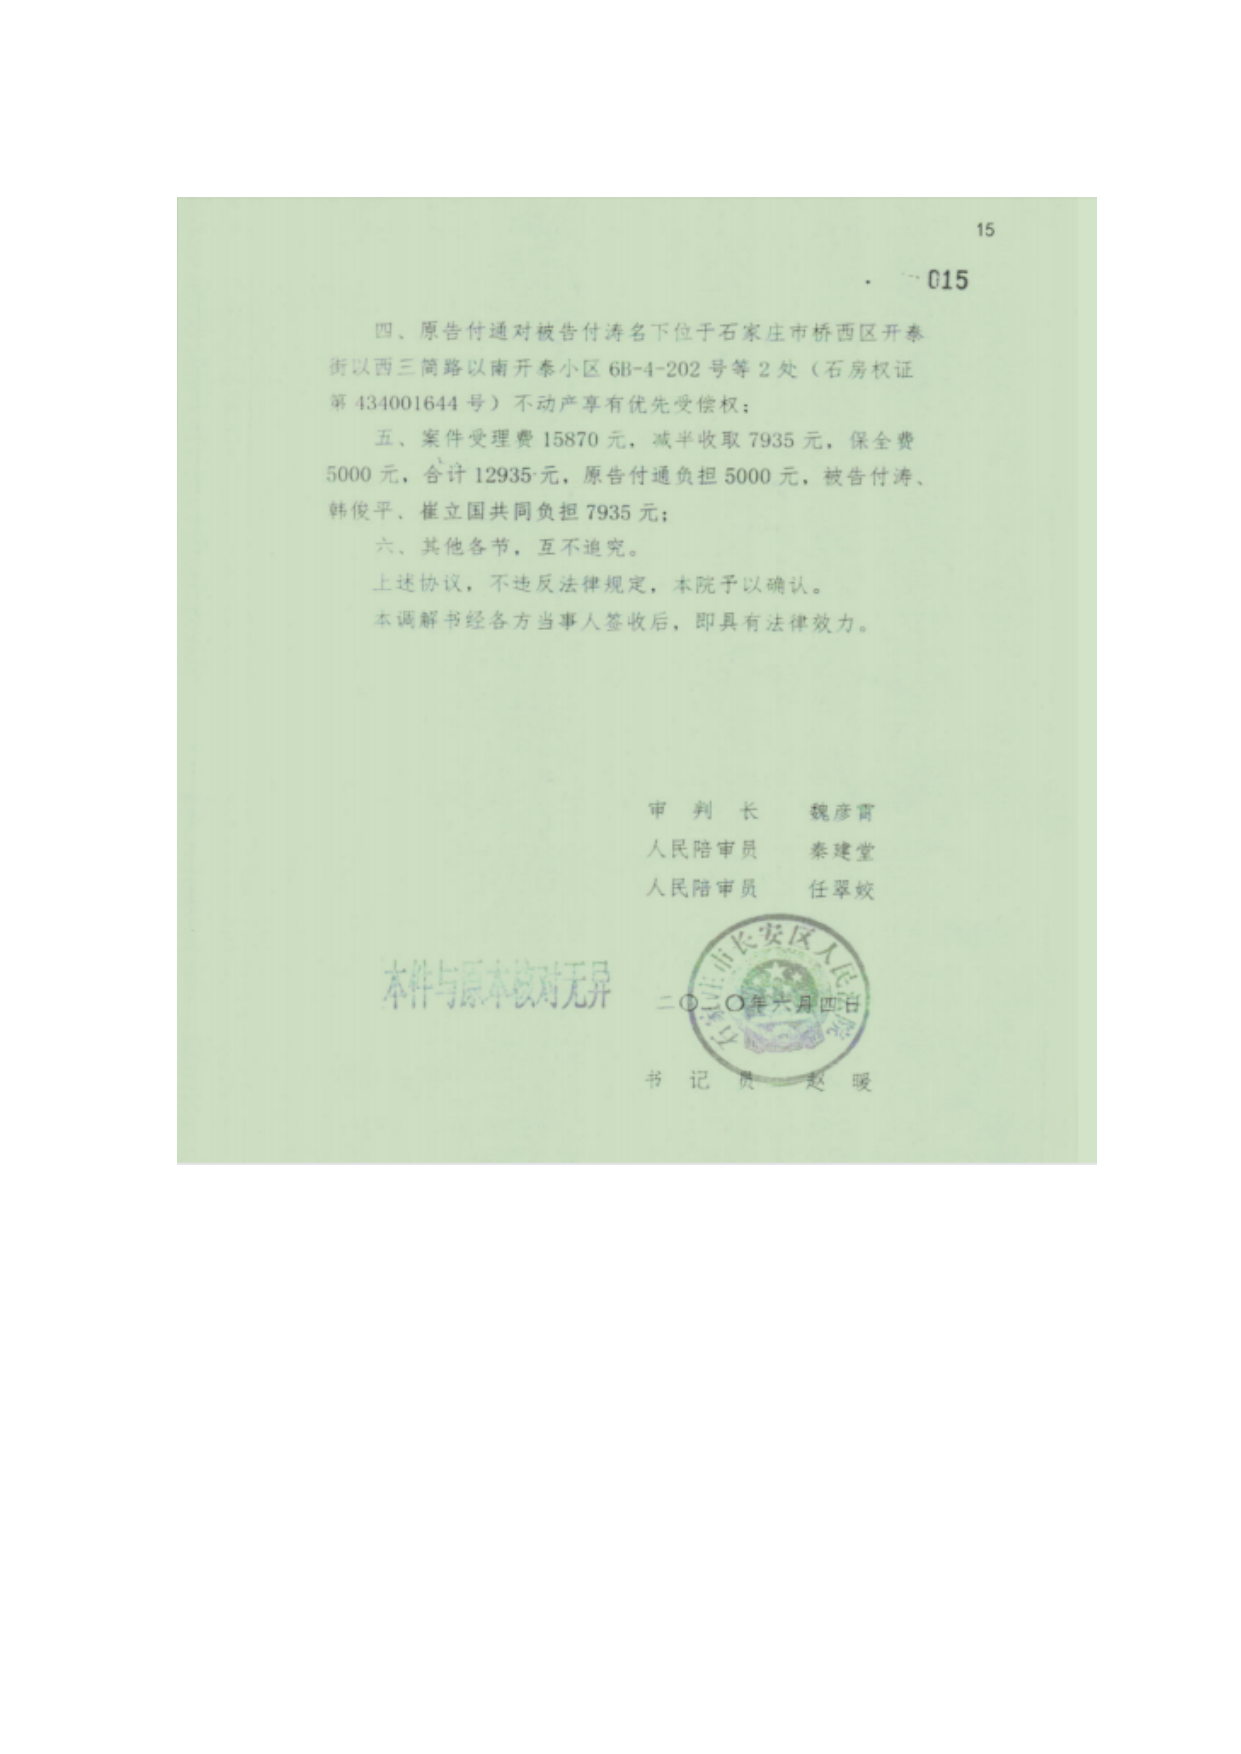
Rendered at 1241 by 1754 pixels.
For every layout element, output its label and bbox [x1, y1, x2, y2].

picture [177, 197, 1097, 1165]
